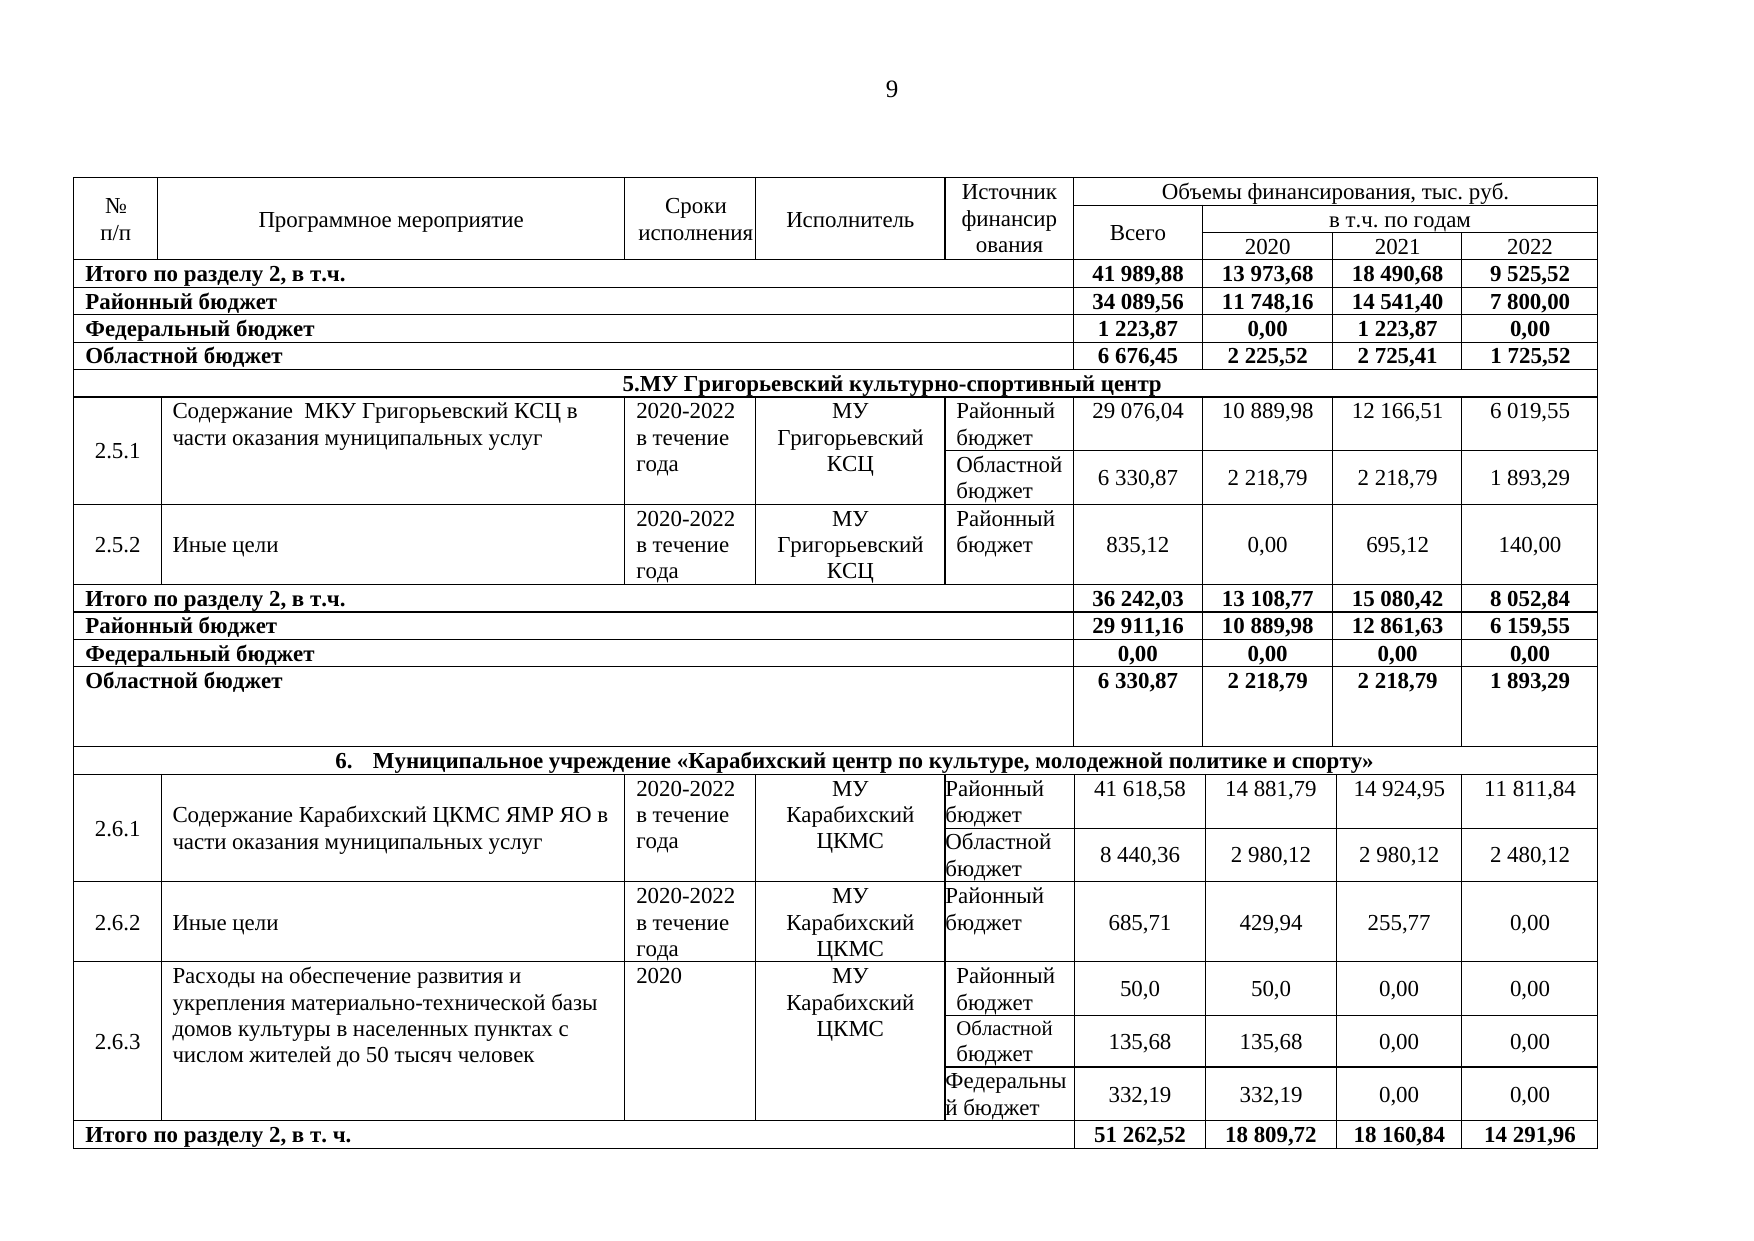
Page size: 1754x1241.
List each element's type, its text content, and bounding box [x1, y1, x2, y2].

table_cell 50,0 [1075, 962, 1205, 1015]
table_cell 2022 [1462, 233, 1597, 259]
table_cell 29 911,16 [1074, 613, 1202, 639]
table_cell 6 330,87 [1074, 667, 1202, 746]
table_cell 13 108,77 [1203, 585, 1332, 611]
table_cell Итого по разделу 2, в т.ч. [74, 260, 1073, 287]
table_cell 51 262,52 [1075, 1121, 1205, 1148]
table_cell 2 218,79 [1203, 667, 1332, 746]
table_cell МУ Карабихский ЦКМС [756, 775, 944, 881]
table_cell 6 676,45 [1074, 343, 1202, 369]
table_cell Всего [1074, 206, 1202, 259]
table_cell 18 490,68 [1333, 260, 1461, 287]
table_header Сроки исполнения [625, 178, 755, 259]
table_cell 332,19 [1075, 1068, 1205, 1120]
table_cell 14 291,96 [1462, 1121, 1597, 1148]
table_cell 10 889,98 [1203, 613, 1332, 639]
table_cell 835,12 [1074, 505, 1202, 584]
table_cell 9 525,52 [1462, 260, 1597, 287]
table_cell Районный бюджет [946, 505, 1073, 584]
table_header Программное мероприятие [158, 178, 624, 259]
table_cell Иные цели [162, 882, 624, 961]
table_cell Областной бюджет [74, 667, 1073, 746]
table_cell 2020-2022 в течение года [625, 882, 755, 961]
table_cell 2020-2022 в течение года [625, 775, 755, 881]
table_cell 2.6.3 [74, 962, 161, 1120]
table_cell 2.6.1 [74, 775, 161, 881]
table_cell МУ Карабихский ЦКМС [756, 882, 944, 961]
table_cell Иные цели [162, 505, 624, 584]
table_cell 695,12 [1333, 505, 1461, 584]
table_cell 0,00 [1203, 640, 1332, 666]
table_cell 2021 [1333, 233, 1461, 259]
table_cell 0,00 [1462, 1068, 1597, 1120]
table_cell 36 242,03 [1074, 585, 1202, 611]
table_cell 2 980,12 [1337, 829, 1461, 881]
table_cell МУ Карабихский ЦКМС [756, 962, 944, 1120]
table_cell 0,00 [1203, 505, 1332, 584]
table_cell 1 893,29 [1462, 667, 1597, 746]
table_cell Областной бюджет [946, 451, 1073, 504]
table_cell 0,00 [1337, 1016, 1461, 1066]
table_cell 14 881,79 [1206, 775, 1336, 827]
table_cell 29 076,04 [1074, 398, 1202, 450]
table_cell 14 541,40 [1333, 288, 1461, 314]
table_cell 685,71 [1075, 882, 1205, 961]
table_cell Районный бюджет [946, 882, 1074, 961]
table_cell 2 218,79 [1333, 451, 1461, 504]
table_cell 41 989,88 [1074, 260, 1202, 287]
table_header Исполнитель [756, 178, 944, 259]
table_cell 11 811,84 [1462, 775, 1597, 827]
table_cell 1 893,29 [1462, 451, 1597, 504]
table_cell 10 889,98 [1203, 398, 1332, 450]
table_cell 6 019,55 [1462, 398, 1597, 450]
table_cell 0,00 [1074, 640, 1202, 666]
table_cell Областной бюджет [946, 1016, 1074, 1066]
table_cell 0,00 [1462, 640, 1597, 666]
table_cell 332,19 [1206, 1068, 1336, 1120]
table_cell МУ Григорьевский КСЦ [756, 505, 944, 584]
table_cell 135,68 [1206, 1016, 1336, 1066]
table_cell 255,77 [1337, 882, 1461, 961]
table_cell в т.ч. по годам [1203, 206, 1597, 232]
table_cell 13 973,68 [1203, 260, 1332, 287]
table_header Источник финансирования [946, 178, 1073, 259]
table_cell 0,00 [1462, 315, 1597, 342]
table_cell 12 166,51 [1333, 398, 1461, 450]
table_cell 135,68 [1075, 1016, 1205, 1066]
table_cell 2020-2022 в течение года [625, 398, 755, 504]
table_cell 2 218,79 [1333, 667, 1461, 746]
table_cell Федеральный бюджет [946, 1068, 1074, 1120]
table_cell 34 089,56 [1074, 288, 1202, 314]
table_cell 8 440,36 [1075, 829, 1205, 881]
table_cell 0,00 [1462, 1016, 1597, 1066]
table_cell 2 480,12 [1462, 829, 1597, 881]
table_cell 2020-2022 в течение года [625, 505, 755, 584]
table_cell 41 618,58 [1075, 775, 1205, 827]
table_cell 2 225,52 [1203, 343, 1332, 369]
table_cell Содержание Карабихский ЦКМС ЯМР ЯО в части оказания муниципальных услуг [162, 775, 624, 881]
table_cell 18 809,72 [1206, 1121, 1336, 1148]
table_cell Итого по разделу 2, в т. ч. [74, 1121, 1074, 1148]
table_cell 0,00 [1337, 1068, 1461, 1120]
table_cell 1 223,87 [1333, 315, 1461, 342]
table_cell 2020 [1203, 233, 1332, 259]
table_cell 2.6.2 [74, 882, 161, 961]
table_cell Районный бюджет [946, 398, 1073, 450]
table_cell 140,00 [1462, 505, 1597, 584]
table_cell 18 160,84 [1337, 1121, 1461, 1148]
table_cell Областной бюджет [74, 343, 1073, 369]
table_cell МУ Григорьевский КСЦ [756, 398, 944, 504]
table_cell Федеральный бюджет [74, 315, 1073, 342]
table_cell Областной бюджет [946, 829, 1074, 881]
table_cell Муниципальное учреждение «Карабихский центр по культуре, молодежной политике и спорту» [74, 747, 1597, 774]
table_cell 0,00 [1333, 640, 1461, 666]
table_cell 8 052,84 [1462, 585, 1597, 611]
table_cell Итого по разделу 2, в т.ч. [74, 585, 1073, 611]
table_cell 15 080,42 [1333, 585, 1461, 611]
table_cell 6 159,55 [1462, 613, 1597, 639]
table_cell 6 330,87 [1074, 451, 1202, 504]
table_cell 0,00 [1462, 882, 1597, 961]
table_cell 1 725,52 [1462, 343, 1597, 369]
table_cell 7 800,00 [1462, 288, 1597, 314]
table_cell 50,0 [1206, 962, 1336, 1015]
table_cell 0,00 [1337, 962, 1461, 1015]
table_cell 2 980,12 [1206, 829, 1336, 881]
table_header Объемы финансирования, тыс. руб. [1074, 178, 1597, 204]
table_cell 12 861,63 [1333, 613, 1461, 639]
table_header № п/п [74, 178, 157, 259]
table_cell 429,94 [1206, 882, 1336, 961]
table_cell Районный бюджет [946, 775, 1074, 827]
table_cell Содержание МКУ Григорьевский КСЦ в части оказания муниципальных услуг [162, 398, 624, 504]
table_cell 2020 [625, 962, 755, 1120]
table_cell 2 218,79 [1203, 451, 1332, 504]
table_cell 0,00 [1462, 962, 1597, 1015]
table_cell 2.5.1 [74, 398, 161, 504]
table_cell 1 223,87 [1074, 315, 1202, 342]
table_cell 0,00 [1203, 315, 1332, 342]
table_cell Федеральный бюджет [74, 640, 1073, 666]
table_cell Районный бюджет [946, 962, 1074, 1015]
table_cell 2.5.2 [74, 505, 161, 584]
table_cell 5.МУ Григорьевский культурно-спортивный центр [74, 370, 1597, 396]
table_cell Районный бюджет [74, 288, 1073, 314]
table_cell 14 924,95 [1337, 775, 1461, 827]
table_cell Районный бюджет [74, 613, 1073, 639]
table_cell Расходы на обеспечение развития и укрепления материально-технической базы домов культуры в населенных пунктах с числом жителей до 50 тысяч человек [162, 962, 624, 1120]
table_cell 11 748,16 [1203, 288, 1332, 314]
table_cell 2 725,41 [1333, 343, 1461, 369]
